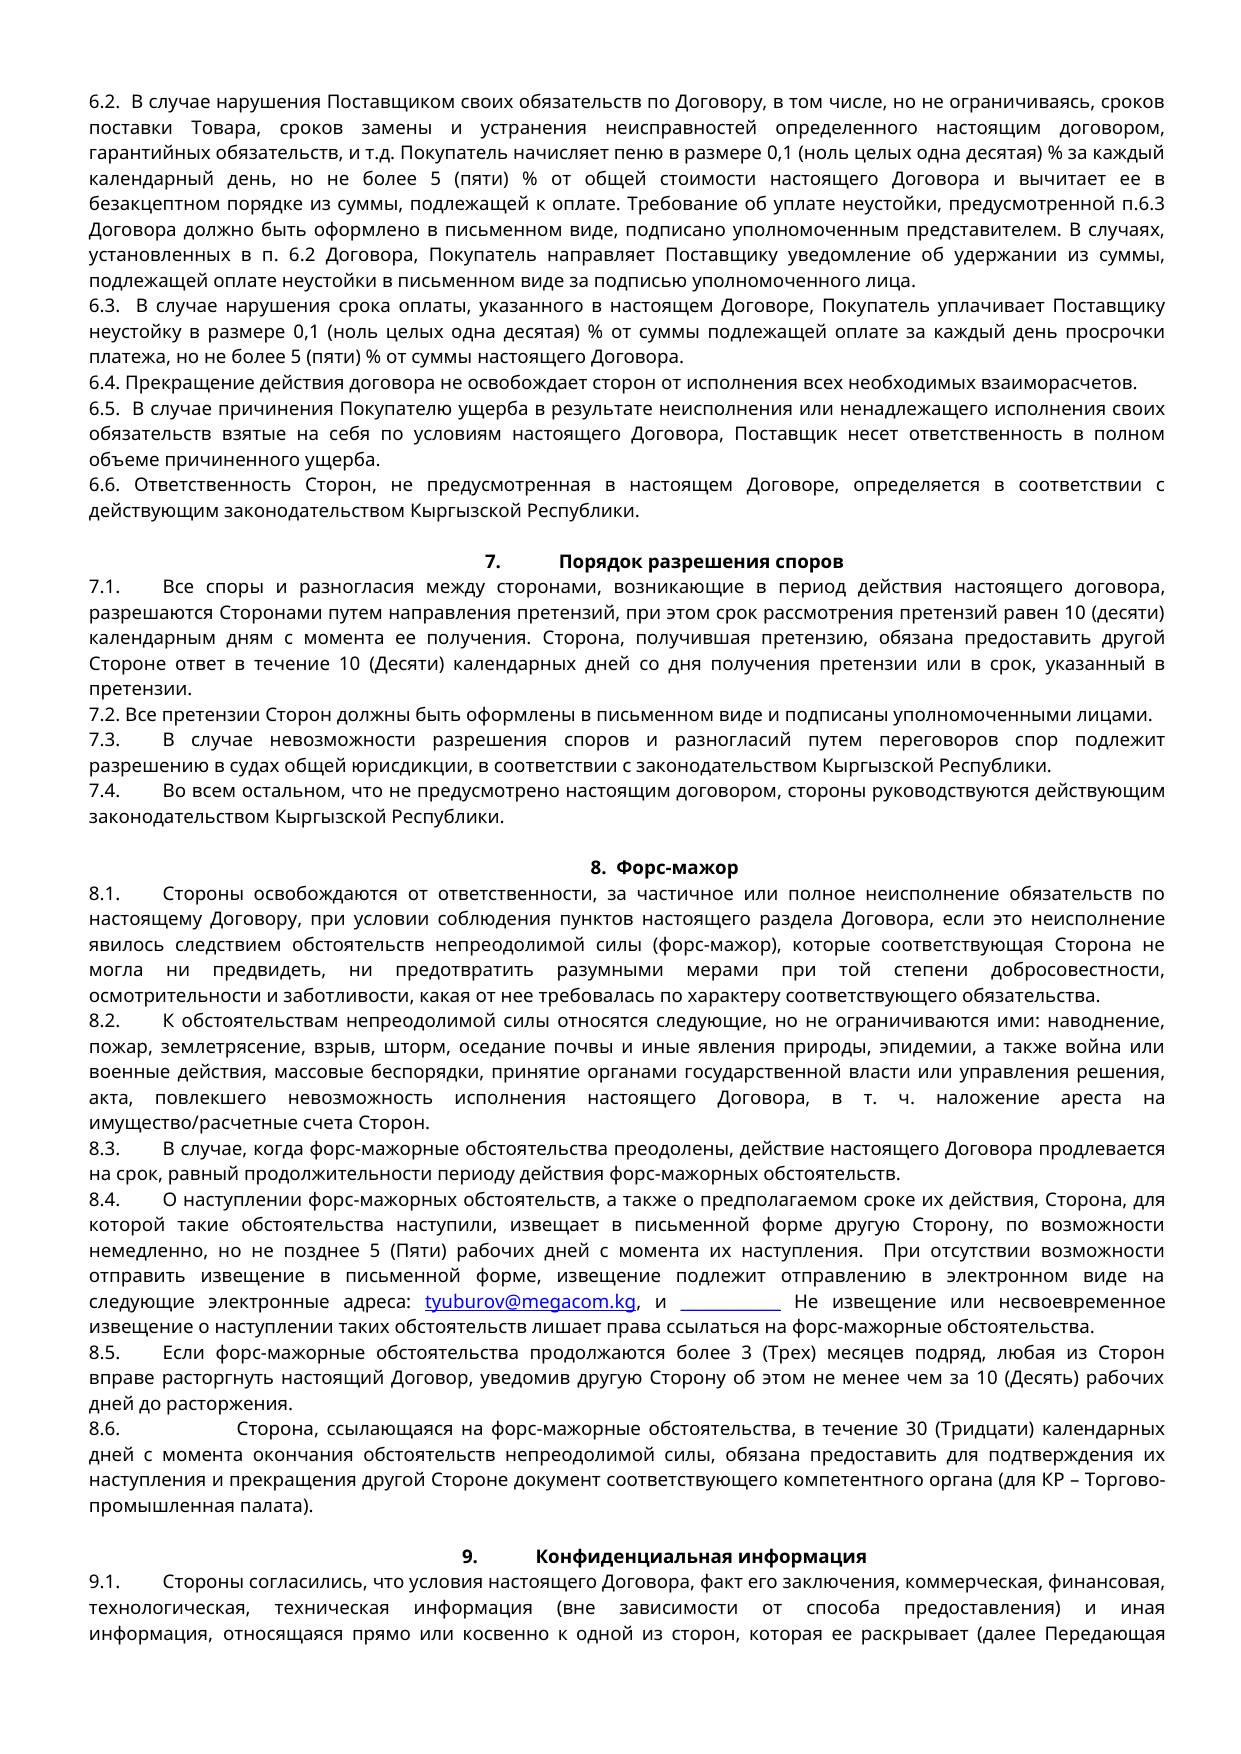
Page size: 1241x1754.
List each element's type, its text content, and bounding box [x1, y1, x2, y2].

list К обстоятельствам непреодолимой силы относятся следующие, но не ограничиваются ими: наводнение, пожар, землетрясение, взрыв, шторм, оседание почвы и иные явления природы, эпидемии, а также война или военные действия, массовые беспорядки, принятие органами государственной власти или управления решения, акта, повлекшего невозможность исполнения настоящего Договора, в т. ч. наложение ареста на имущество/расчетные счета Сторон. [89, 1007, 1166, 1135]
list Сторона, ссылающаяся на форс-мажорные обстоятельства, в течение 30 (Тридцати) календарных дней с момента окончания обстоятельств непреодолимой силы, обязана предоставить для подтверждения их наступления и прекращения другой Стороне документ соответствующего компетентного органа (для КР – Торгово-промышленная палата). [89, 1416, 1166, 1518]
list О наступлении форс-мажорных обстоятельств, а также о предполагаемом сроке их действия, Сторона, для которой такие обстоятельства наступили, извещает в письменной форме другую Сторону, по возможности немедленно, но не позднее 5 (Пяти) рабочих дней с момента их наступления. При отсутствии возможности отправить извещение в письменной форме, извещение подлежит отправлению в электронном виде на следующие электронные адреса: tyuburov@megacom.kg, и ____________ Не извещение или несвоевременное извещение о наступлении таких обстоятельств лишает права ссылаться на форс-мажорные обстоятельства. [89, 1186, 1166, 1339]
text 7.4. Во всем остальном, что не предусмотрено настоящим договором, стороны руководствуются действующим законодательством Кыргызской Республики. [89, 778, 1166, 829]
text 6.5. В случае причинения Покупателю ущерба в результате неисполнения или ненадлежащего исполнения своих обязательств взятые на себя по условиям настоящего Договора, Поставщик несет ответственность в полном объеме причиненного ущерба. [89, 395, 1166, 471]
text 8. Форс-мажор [89, 854, 1166, 880]
text 7.1. Все споры и разногласия между сторонами, возникающие в период действия настоящего договора, разрешаются Сторонами путем направления претензий, при этом срок рассмотрения претензий равен 10 (десяти) календарным дням с момента ее получения. Сторона, получившая претензию, обязана предоставить другой Стороне ответ в течение 10 (Десяти) календарных дней со дня получения претензии или в срок, указанный в претензии. [89, 573, 1166, 701]
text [89, 1569, 1166, 1645]
text 9. Конфиденциальная информация [89, 1543, 1166, 1569]
text 7.2. Все претензии Сторон должны быть оформлены в письменном виде и подписаны уполномоченными лицами. [89, 701, 1166, 727]
text 6.4. Прекращение действия договора не освобождает сторон от исполнения всех необходимых взаиморасчетов. [89, 369, 1166, 395]
text 6.2. В случае нарушения Поставщиком своих обязательств по Договору, в том числе, но не ограничиваясь, сроков поставки Товара, сроков замены и устранения неисправностей определенного настоящим договором, гарантийных обязательств, и т.д. Покупатель начисляет пеню в размере 0,1 (ноль целых одна десятая) % за каждый календарный день, но не более 5 (пяти) % от общей стоимости настоящего Договора и вычитает ее в безакцептном порядке из суммы, подлежащей к оплате. Требование об уплате неустойки, предусмотренной п.6.3 Договора должно быть оформлено в письменном виде, подписано уполномоченным представителем. В случаях, установленных в п. 6.2 Договора, Покупатель направляет Поставщику уведомление об удержании из суммы, подлежащей оплате неустойки в письменном виде за подписью уполномоченного лица. [89, 89, 1166, 293]
text 7.3. В случае невозможности разрешения споров и разногласий путем переговоров спор подлежит разрешению в судах общей юрисдикции, в соответствии с законодательством Кыргызской Республики. [89, 727, 1166, 778]
list Если форс-мажорные обстоятельства продолжаются более 3 (Трех) месяцев подряд, любая из Сторон вправе расторгнуть настоящий Договор, уведомив другую Сторону об этом не менее чем за 10 (Десять) рабочих дней до расторжения. [89, 1339, 1166, 1416]
text 7. Порядок разрешения споров [89, 548, 1166, 573]
text 6.6. Ответственность Сторон, не предусмотренная в настоящем Договоре, определяется в соответствии с действующим законодательством Кыргызской Республики. [89, 471, 1166, 522]
text 8.1. Стороны освобождаются от ответственности, за частичное или полное неисполнение обязательств по настоящему Договору, при условии соблюдения пунктов настоящего раздела Договора, если это неисполнение явилось следствием обстоятельств непреодолимой силы (форс-мажор), которые соответствующая Сторона не могла ни предвидеть, ни предотвратить разумными мерами при той степени добросовестности, осмотрительности и заботливости, какая от нее требовалась по характеру соответствующего обязательства. [89, 880, 1166, 1007]
list В случае, когда форс-мажорные обстоятельства преодолены, действие настоящего Договора продлевается на срок, равный продолжительности периоду действия форс-мажорных обстоятельств. [89, 1135, 1166, 1186]
text 6.3. В случае нарушения срока оплаты, указанного в настоящем Договоре, Покупатель уплачивает Поставщику неустойку в размере 0,1 (ноль целых одна десятая) % от суммы подлежащей оплате за каждый день просрочки платежа, но не более 5 (пяти) % от суммы настоящего Договора. [89, 293, 1166, 369]
